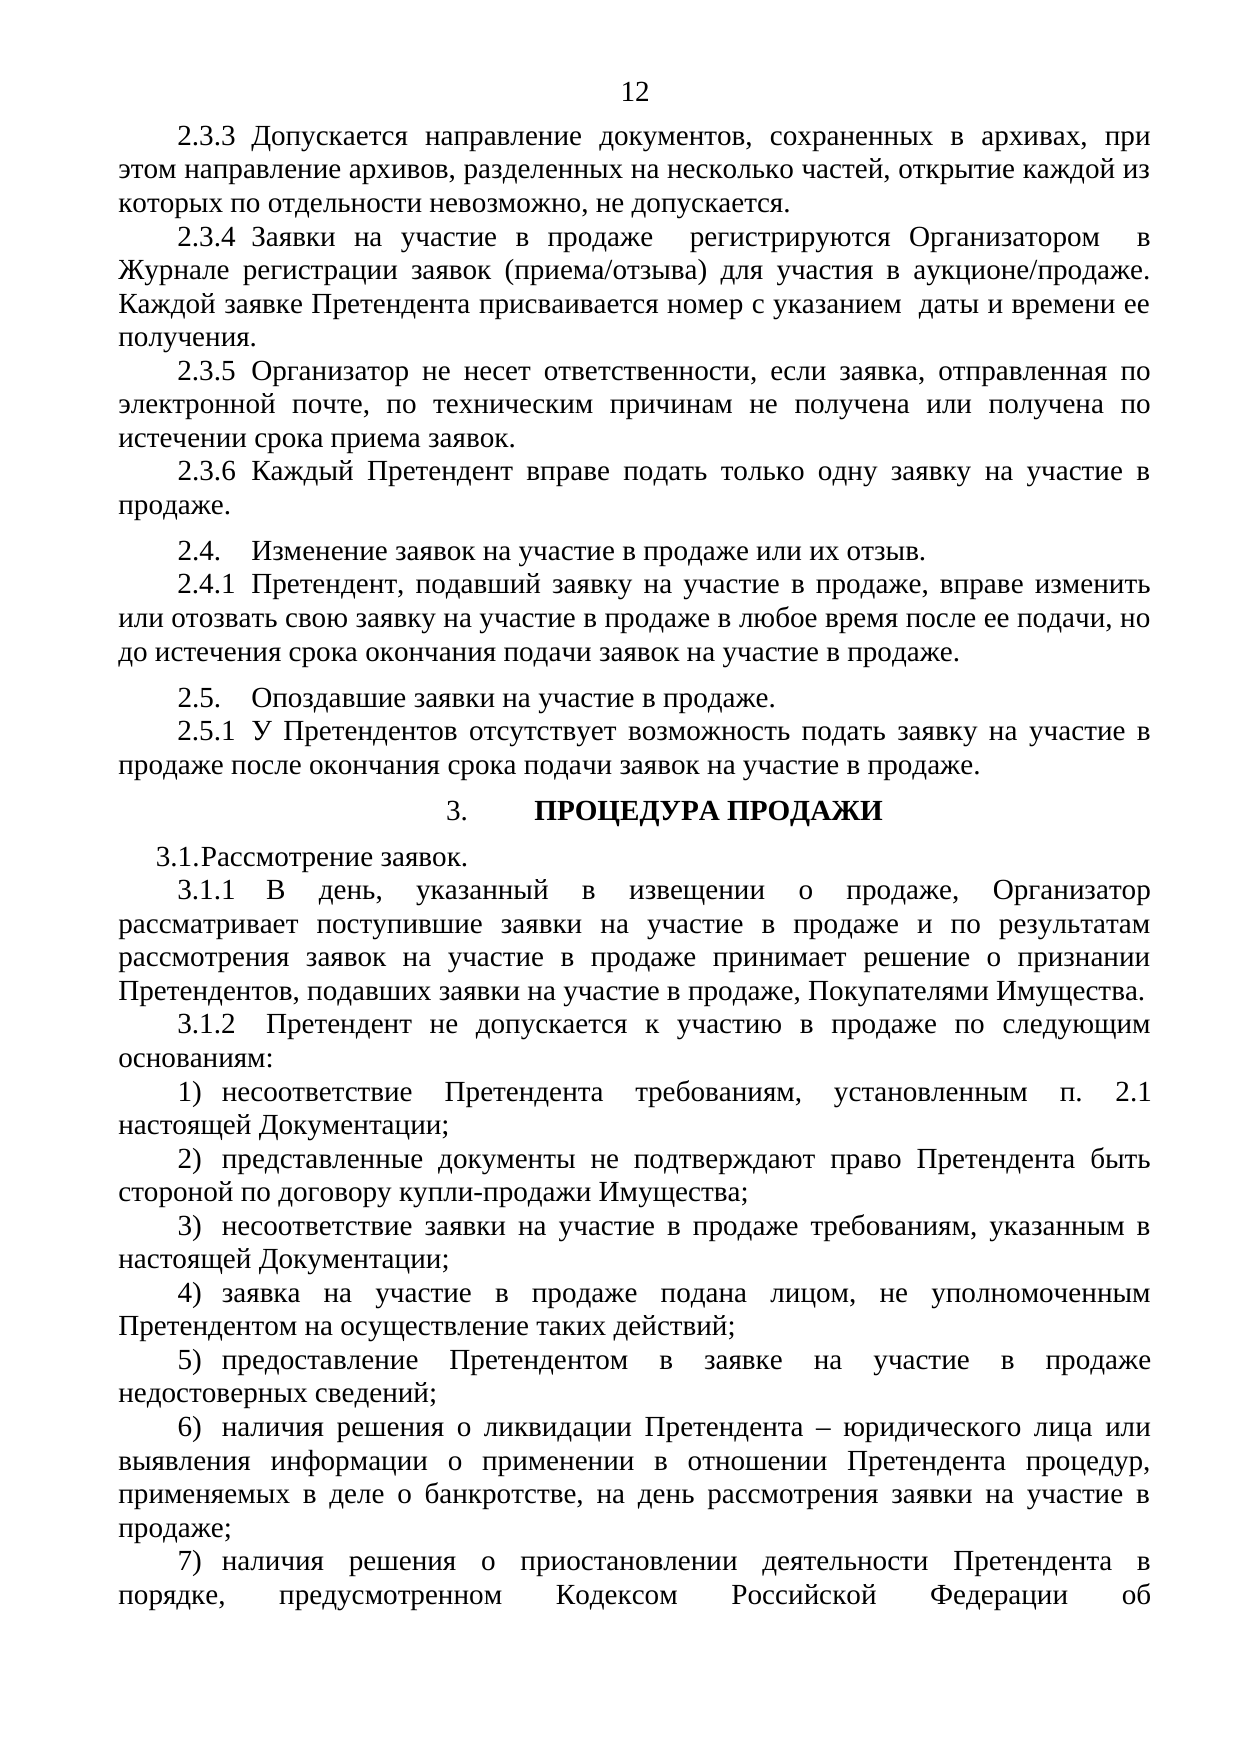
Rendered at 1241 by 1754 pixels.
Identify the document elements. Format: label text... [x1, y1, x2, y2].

list Изменение заявок на участие в продаже или их отзыв. [118, 533, 1152, 567]
list Рассмотрение заявок. [156, 839, 1152, 872]
list наличия решения о ликвидации Претендента – юридического лица или выявления информации о применении в отношении Претендента процедур, применяемых в деле о банкротстве, на день рассмотрения заявки на участие в продаже; [118, 1409, 1152, 1543]
list Организатор не несет ответственности, если заявка, отправленная по электронной почте, по техническим причинам не получена или получена по истечении срока приема заявок. [118, 353, 1152, 453]
list У Претендентов отсутствует возможность подать заявку на участие в продаже после окончания срока подачи заявок на участие в продаже. [118, 713, 1152, 780]
list предоставление Претендентом в заявке на участие в продаже недостоверных сведений; [118, 1342, 1152, 1409]
list В день, указанный в извещении о продаже, Организатор рассматривает поступившие заявки на участие в продаже и по результатам рассмотрения заявок на участие в продаже принимает решение о признании Претендентов, подавших заявки на участие в продаже, Покупателями Имущества. [118, 872, 1152, 1007]
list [118, 1543, 1152, 1610]
list Заявки на участие в продаже регистрируются Организатором в Журнале регистрации заявок (приема/отзыва) для участия в аукционе/продаже. Каждой заявке Претендента присваивается номер с указанием даты и времени ее получения. [118, 219, 1152, 353]
list представленные документы не подтверждают право Претендента быть стороной по договору купли-продажи Имущества; [118, 1141, 1152, 1208]
list несоответствие заявки на участие в продаже требованиям, указанным в настоящей Документации; [118, 1208, 1152, 1275]
list Опоздавшие заявки на участие в продаже. [118, 680, 1152, 713]
list Каждый Претендент вправе подать только одну заявку на участие в продаже. [118, 453, 1152, 521]
list Допускается направление документов, сохраненных в архивах, при этом направление архивов, разделенных на несколько частей, открытие каждой из которых по отдельности невозможно, не допускается. [118, 118, 1152, 219]
list Претендент, подавший заявку на участие в продаже, вправе изменить или отозвать свою заявку на участие в продаже в любое время после ее подачи, но до истечения срока окончания подачи заявок на участие в продаже. [118, 567, 1152, 667]
list Претендент не допускается к участию в продаже по следующим основаниям: [118, 1007, 1152, 1074]
list несоответствие Претендента требованиям, установленным п. 2.1 настоящей Документации; [118, 1074, 1152, 1141]
list заявка на участие в продаже подана лицом, не уполномоченным Претендентом на осуществление таких действий; [118, 1275, 1152, 1342]
list Процедура Продажи [118, 793, 1152, 826]
